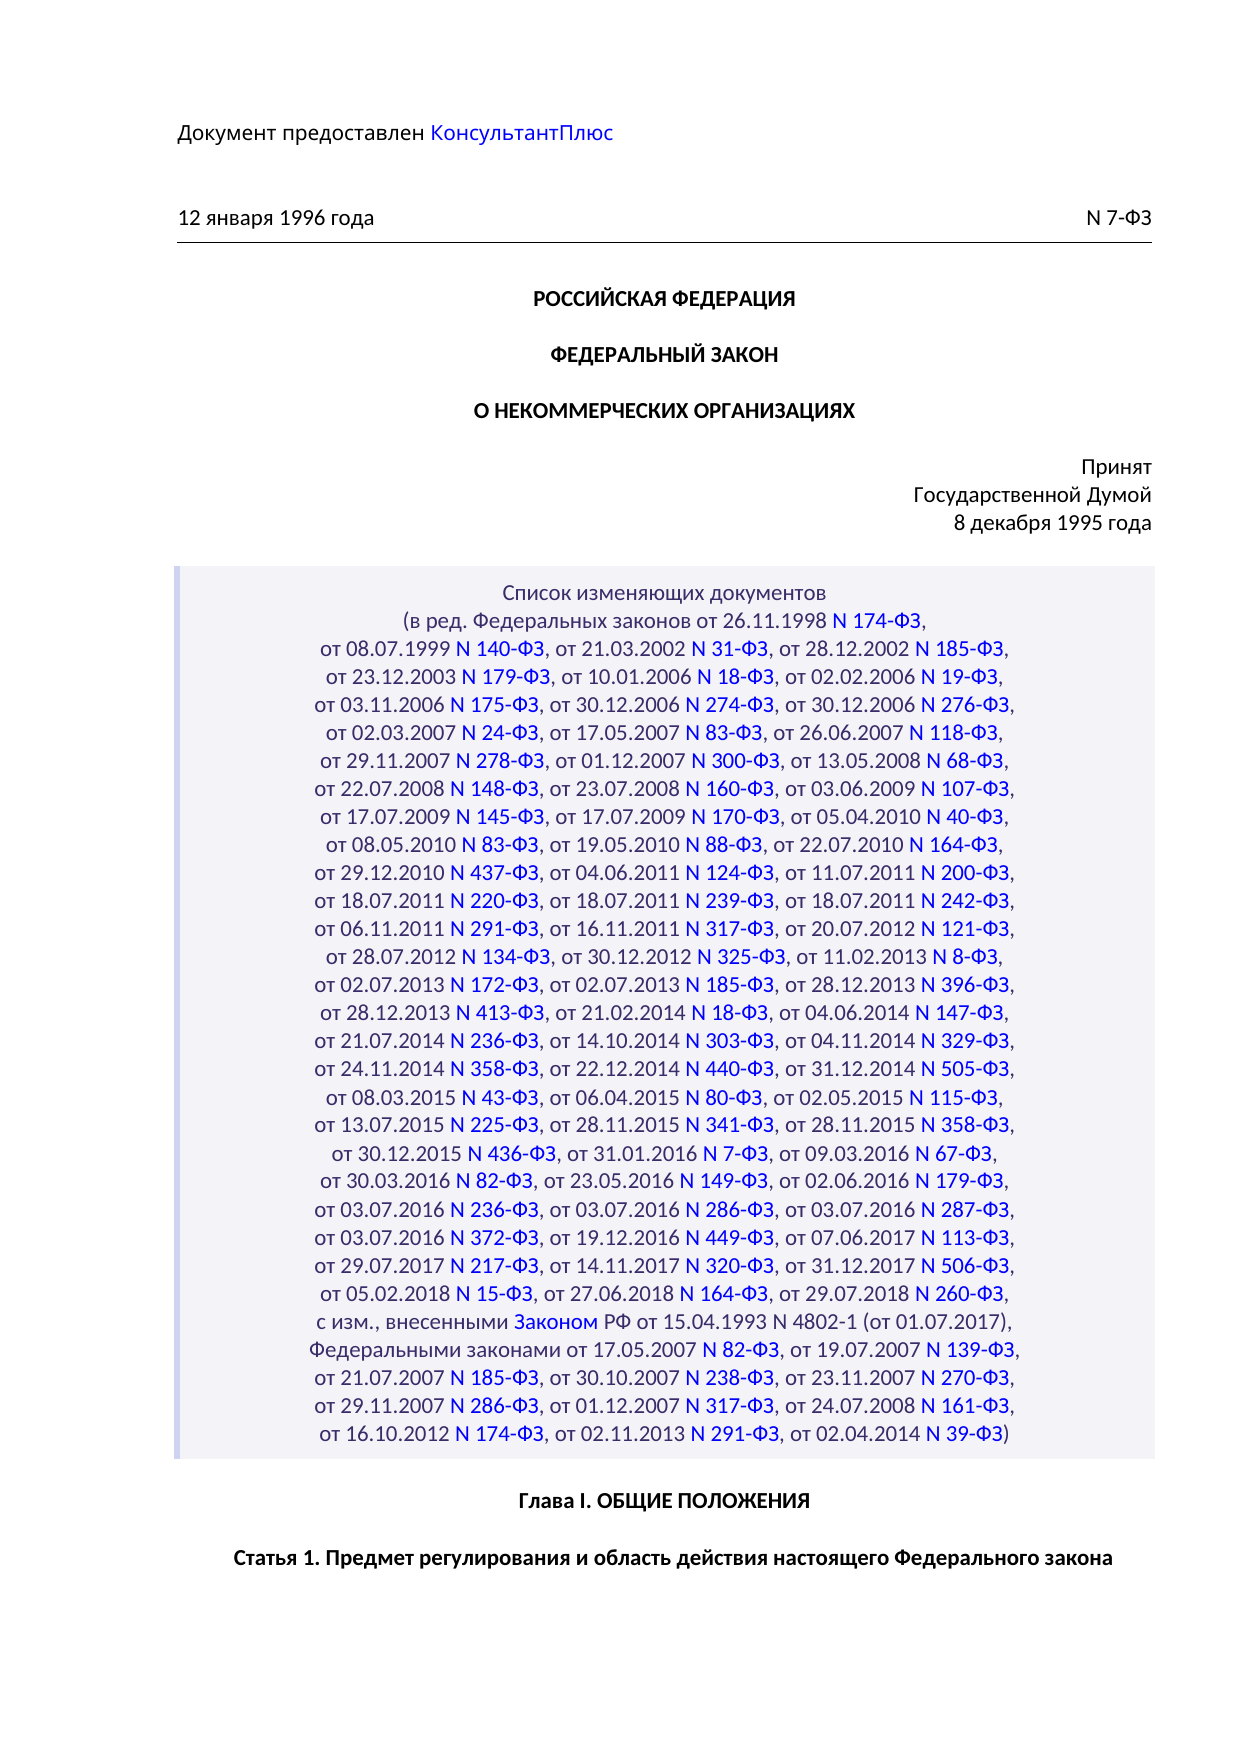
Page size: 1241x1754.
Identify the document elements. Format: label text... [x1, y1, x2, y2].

text 8 декабря 1995 года [177, 508, 1152, 536]
text Государственной Думой [177, 480, 1152, 508]
title Документ предоставлен КонсультантПлюс [177, 118, 1152, 175]
title Глава I. ОБЩИЕ ПОЛОЖЕНИЯ [177, 1487, 1152, 1515]
title О НЕКОММЕРЧЕСКИХ ОРГАНИЗАЦИЯХ [177, 396, 1152, 424]
table_header 12 января 1996 года [177, 203, 664, 231]
table_header Список изменяющих документов (в ред. Федеральных законов от 26.11.1998 N 174-ФЗ, от 08.07.1999 N 140-ФЗ, от 21.03.2002 N 31-ФЗ, от 28.12.2002 N 185-ФЗ, от 23.12.2003 N 179-ФЗ, от 10.01.2006 N 18-ФЗ, от 02.02.2006 N 19-ФЗ, от 03.11.2006 N 175-ФЗ, от 30.12.2006 N 274-ФЗ, от 30.12.2006 N 276-ФЗ, от 02.03.2007 N 24-ФЗ, от 17.05.2007 N 83-ФЗ, от 26.06.2007 N 118-ФЗ, от 29.11.2007 N 278-ФЗ, от 01.12.2007 N 300-ФЗ, от 13.05.2008 N 68-ФЗ, от 22.07.2008 N 148-ФЗ, от 23.07.2008 N 160-ФЗ, от 03.06.2009 N 107-ФЗ, от 17.07.2009 N 145-ФЗ, от 17.07.2009 N 170-ФЗ, от 05.04.2010 N 40-ФЗ, от 08.05.2010 N 83-ФЗ, от 19.05.2010 N 88-ФЗ, от 22.07.2010 N 164-ФЗ, от 29.12.2010 N 437-ФЗ, от 04.06.2011 N 124-ФЗ, от 11.07.2011 N 200-ФЗ, от 18.07.2011 N 220-ФЗ, от 18.07.2011 N 239-ФЗ, от 18.07.2011 N 242-ФЗ, от 06.11.2011 N 291-ФЗ, от 16.11.2011 N 317-ФЗ, от 20.07.2012 N 121-ФЗ, от 28.07.2012 N 134-ФЗ, от 30.12.2012 N 325-ФЗ, от 11.02.2013 N 8-ФЗ, от 02.07.2013 N 172-ФЗ, от 02.07.2013 N 185-ФЗ, от 28.12.2013 N 396-ФЗ, от 28.12.2013 N 413-ФЗ, от 21.02.2014 N 18-ФЗ, от 04.06.2014 N 147-ФЗ, от 21.07.2014 N 236-ФЗ, от 14.10.2014 N 303-ФЗ, от 04.11.2014 N 329-ФЗ, от 24.11.2014 N 358-ФЗ, от 22.12.2014 N 440-ФЗ, от 31.12.2014 N 505-ФЗ, от 08.03.2015 N 43-ФЗ, от 06.04.2015 N 80-ФЗ, от 02.05.2015 N 115-ФЗ, от 13.07.2015 N 225-ФЗ, от 28.11.2015 N 341-ФЗ, от 28.11.2015 N 358-ФЗ, от 30.12.2015 N 436-ФЗ, от 31.01.2016 N 7-ФЗ, от 09.03.2016 N 67-ФЗ, от 30.03.2016 N 82-ФЗ, от 23.05.2016 N 149-ФЗ, от 02.06.2016 N 179-ФЗ, от 03.07.2016 N 236-ФЗ, от 03.07.2016 N 286-ФЗ, от 03.07.2016 N 287-ФЗ, от 03.07.2016 N 372-ФЗ, от 19.12.2016 N 449-ФЗ, от 07.06.2017 N 113-ФЗ, от 29.07.2017 N 217-ФЗ, от 14.11.2017 N 320-ФЗ, от 31.12.2017 N 506-ФЗ, от 05.02.2018 N 15-ФЗ, от 27.06.2018 N 164-ФЗ, от 29.07.2018 N 260-ФЗ, с изм., внесенными Законом РФ от 15.04.1993 N 4802-1 (от 01.07.2017), Федеральными законами от 17.05.2007 N 82-ФЗ, от 19.07.2007 N 139-ФЗ, от 21.07.2007 N 185-ФЗ, от 30.10.2007 N 238-ФЗ, от 23.11.2007 N 270-ФЗ, от 29.11.2007 N 286-ФЗ, от 01.12.2007 N 317-ФЗ, от 24.07.2008 N 161-ФЗ, от 16.10.2012 N 174-ФЗ, от 02.11.2013 N 291-ФЗ, от 02.04.2014 N 39-ФЗ) [180, 566, 1149, 1459]
title ФЕДЕРАЛЬНЫЙ ЗАКОН [177, 340, 1152, 368]
title РОССИЙСКАЯ ФЕДЕРАЦИЯ [177, 284, 1152, 312]
table_header N 7-ФЗ [664, 203, 1152, 231]
title Статья 1. Предмет регулирования и область действия настоящего Федерального закона [177, 1543, 1152, 1571]
text Принят [177, 452, 1152, 480]
